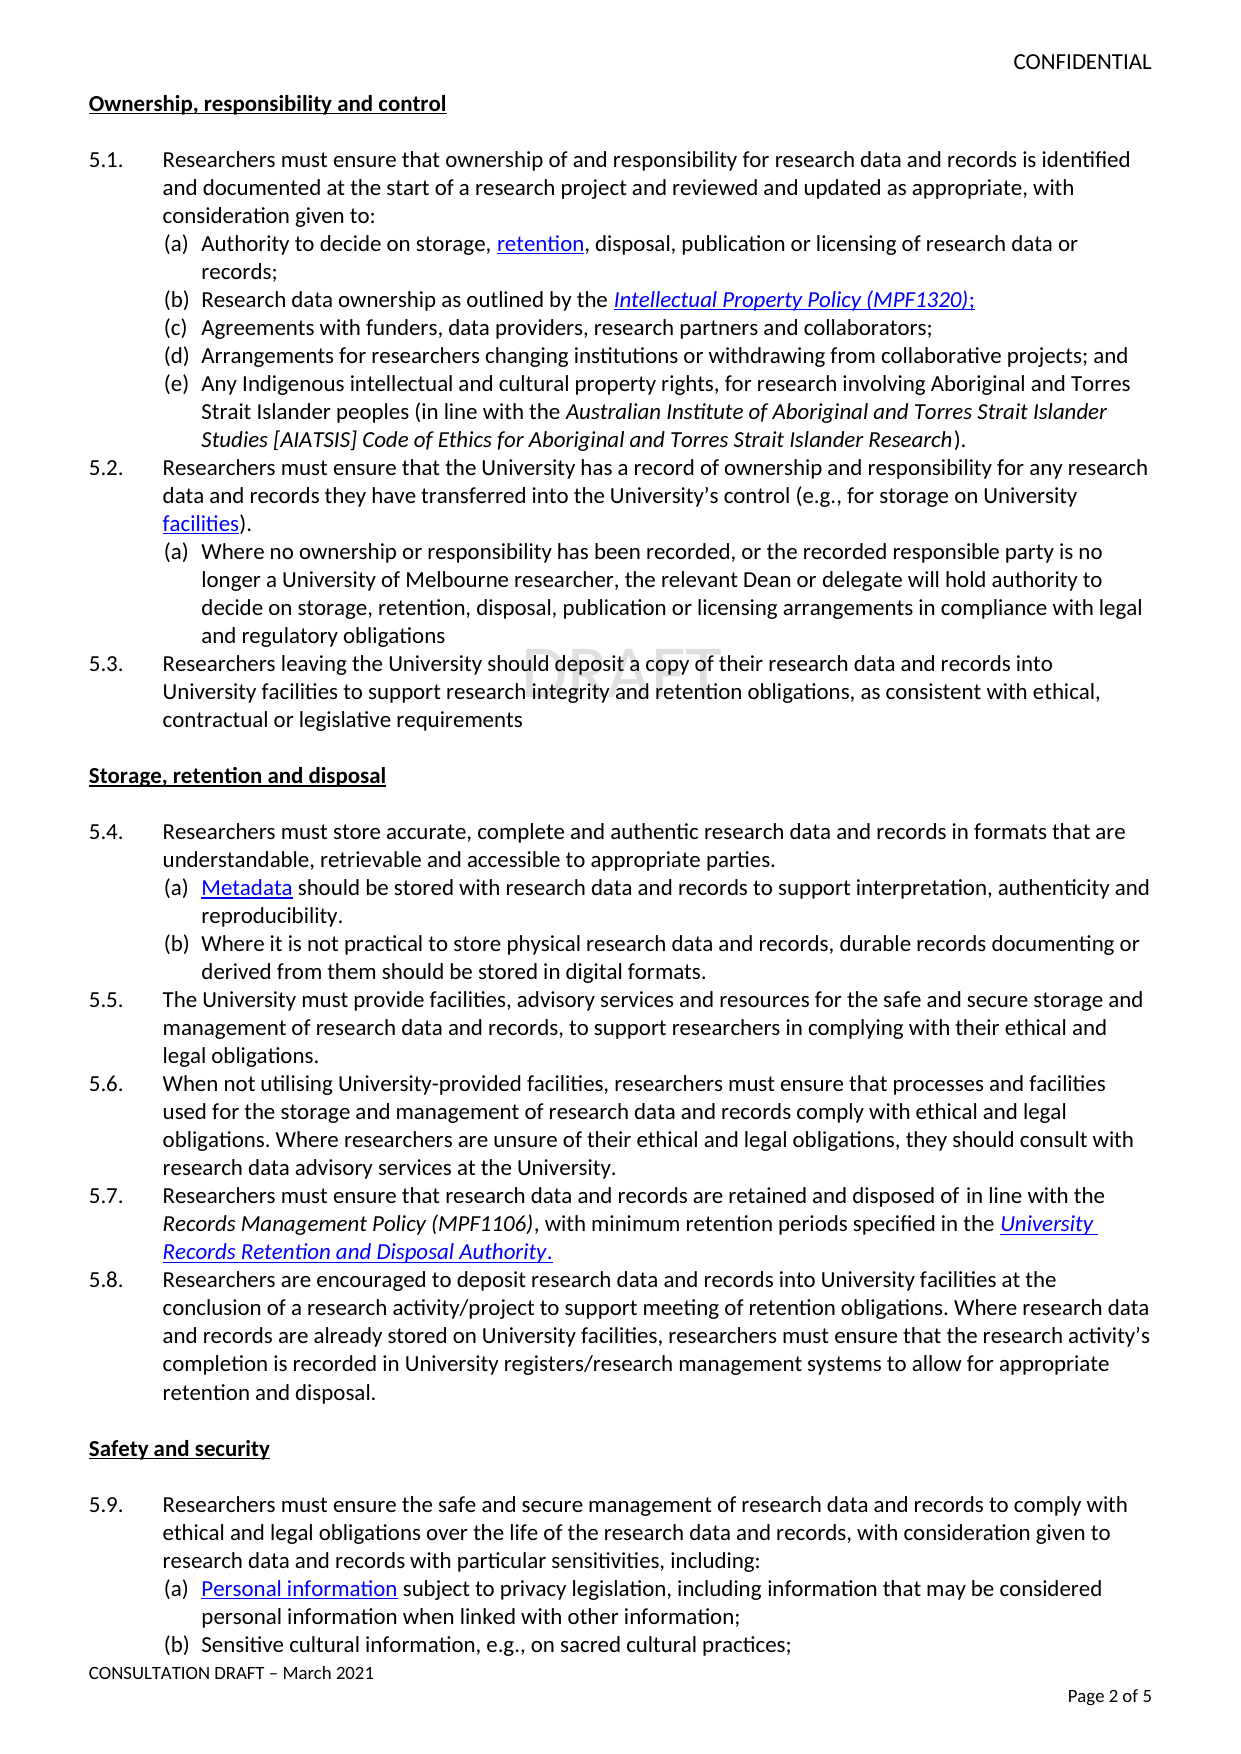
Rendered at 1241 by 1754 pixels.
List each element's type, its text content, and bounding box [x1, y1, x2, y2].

list Authority to decide on storage, retention, disposal, publication or licensing of research data or records; [164, 229, 1152, 285]
list Where it is not practical to store physical research data and records, durable records documenting or derived from them should be stored in digital formats. [164, 929, 1152, 985]
text Ownership, responsibility and control [89, 89, 1152, 117]
list Research data ownership as outlined by the Intellectual Property Policy (MPF1320); [164, 285, 1152, 313]
list The University must provide facilities, advisory services and resources for the safe and secure storage and management of research data and records, to support researchers in complying with their ethical and legal obligations. [89, 985, 1152, 1069]
list When not utilising University-provided facilities, researchers must ensure that processes and facilities used for the storage and management of research data and records comply with ethical and legal obligations. Where researchers are unsure of their ethical and legal obligations, they should consult with research data advisory services at the University. [89, 1069, 1152, 1181]
list Researchers must ensure the safe and secure management of research data and records to comply with ethical and legal obligations over the life of the research data and records, with consideration given to research data and records with particular sensitivities, including: [89, 1490, 1152, 1574]
list Any Indigenous intellectual and cultural property rights, for research involving Aboriginal and Torres Strait Islander peoples (in line with the Australian Institute of Aboriginal and Torres Strait Islander Studies [AIATSIS] Code of Ethics for Aboriginal and Torres Strait Islander Research). [164, 369, 1152, 453]
text Safety and security [89, 1434, 1152, 1462]
list Sensitive cultural information, e.g., on sacred cultural practices; [164, 1630, 1152, 1658]
list Personal information subject to privacy legislation, including information that may be considered personal information when linked with other information; [164, 1574, 1152, 1630]
list Where no ownership or responsibility has been recorded, or the recorded responsible party is no longer a University of Melbourne researcher, the relevant Dean or delegate will hold authority to decide on storage, retention, disposal, publication or licensing arrangements in compliance with legal and regulatory obligations [164, 537, 1152, 649]
list Researchers are encouraged to deposit research data and records into University facilities at the conclusion of a research activity/project to support meeting of retention obligations. Where research data and records are already stored on University facilities, researchers must ensure that the research activity’s completion is recorded in University registers/research management systems to allow for appropriate retention and disposal. [89, 1266, 1152, 1406]
list Researchers must ensure that ownership of and responsibility for research data and records is identified and documented at the start of a research project and reviewed and updated as appropriate, with consideration given to: [89, 145, 1152, 229]
list Arrangements for researchers changing institutions or withdrawing from collaborative projects; and [164, 341, 1152, 369]
list Agreements with funders, data providers, research partners and collaborators; [164, 313, 1152, 341]
list Researchers must store accurate, complete and authentic research data and records in formats that are understandable, retrievable and accessible to appropriate parties. [89, 817, 1152, 873]
list Researchers must ensure that the University has a record of ownership and responsibility for any research data and records they have transferred into the University’s control (e.g., for storage on University facilities). [89, 453, 1152, 537]
text Storage, retention and disposal [89, 761, 1152, 789]
list Researchers must ensure that research data and records are retained and disposed of in line with the Records Management Policy (MPF1106), with minimum retention periods specified in the University Records Retention and Disposal Authority. [89, 1181, 1152, 1266]
list Metadata should be stored with research data and records to support interpretation, authenticity and reproducibility. [164, 873, 1152, 929]
list Researchers leaving the University should deposit a copy of their research data and records into University facilities to support research integrity and retention obligations, as consistent with ethical, contractual or legislative requirements [89, 649, 1152, 733]
